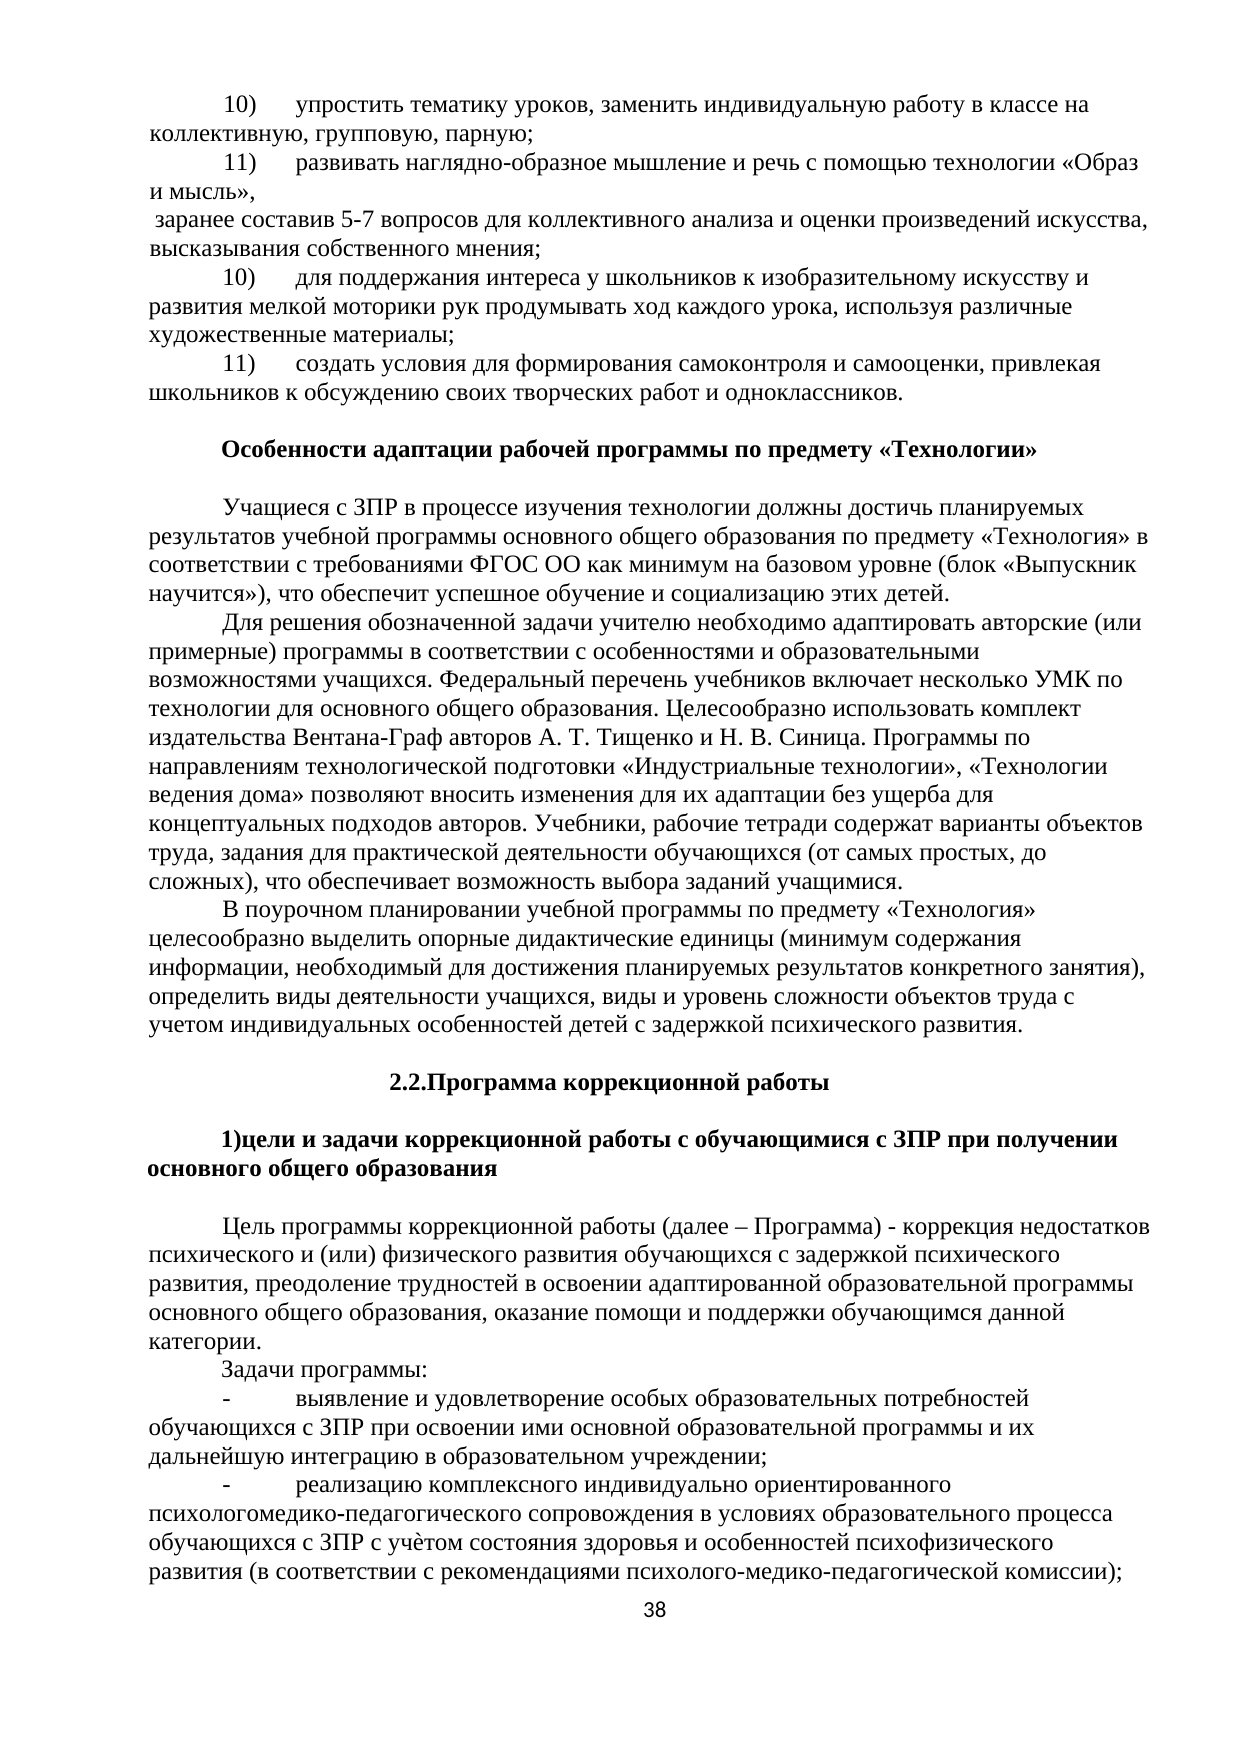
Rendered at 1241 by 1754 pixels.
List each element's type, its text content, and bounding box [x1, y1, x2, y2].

subtitle 1)цели и задачи коррекционной работы с обучающимися с ЗПР при получении основного общего образования [147, 1124, 1154, 1182]
text Задачи программы: [221, 1354, 1160, 1383]
list развивать наглядно-образное мышление и речь с помощью технологии «Образ и мысль», [149, 147, 1153, 204]
list для поддержания интереса у школьников к изобразительному искусству и развития мелкой моторики рук продумывать ход каждого урока, используя различные художественные материалы; [148, 262, 1156, 348]
text Учащиеся с ЗПР в процессе изучения технологии должны достичь планируемых результатов учебной программы основного общего образования по предмету «Технология» в соответствии с требованиями ФГОС ОО как минимум на базовом уровне (блок «Выпускник научится»), что обеспечит успешное обучение и социализацию этих детей. [148, 492, 1152, 607]
text В поурочном планировании учебной программы по предмету «Технология» целесообразно выделить опорные дидактические единицы (минимум содержания информации, необходимый для достижения планируемых результатов конкретного занятия), определить виды деятельности учащихся, виды и уровень сложности объектов труда с учетом индивидуальных особенностей детей с задержкой психического развития. [148, 894, 1152, 1038]
text 2.2.Программа коррекционной работы [389, 1067, 1154, 1096]
list создать условия для формирования самоконтроля и самооценки, привлекая школьников к обсуждению своих творческих работ и одноклассников. [148, 348, 1156, 406]
list выявление и удовлетворение особых образовательных потребностей обучающихся с ЗПР при освоении ими основной образовательной программы и их дальнейшую интеграцию в образовательном учреждении; [148, 1383, 1153, 1469]
text заранее составив 5-7 вопросов для коллективного анализа и оценки произведений искусства, высказывания собственного мнения; [148, 204, 1160, 262]
text Для решения обозначенной задачи учителю необходимо адаптировать авторские (или примерные) программы в соответствии с особенностями и образовательными возможностями учащихся. Федеральный перечень учебников включает несколько УМК по технологии для основного общего образования. Целесообразно использовать комплект издательства Вентана-Граф авторов А. Т. Тищенко и Н. В. Синица. Программы по направлениям технологической подготовки «Индустриальные технологии», «Технологии ведения дома» позволяют вносить изменения для их адаптации без ущерба для концептуальных подходов авторов. Учебники, рабочие тетради содержат варианты объектов труда, задания для практической деятельности обучающихся (от самых простых, до сложных), что обеспечивает возможность выбора заданий учащимися. [148, 607, 1152, 894]
list упростить тематику уроков, заменить индивидуальную работу в классе на коллективную, групповую, парную; [149, 89, 1153, 147]
list реализацию комплексного индивидуально ориентированного психологомедико-педагогического сопровождения в условиях образовательного процесса обучающихся с ЗПР с учѐтом состояния здоровья и особенностей психофизического развития (в соответствии с рекомендациями психолого-медико-педагогической комиссии); [148, 1469, 1153, 1584]
subtitle Особенности адаптации рабочей программы по предмету «Технологии» [221, 434, 1154, 463]
text Цель программы коррекционной работы (далее – Программа) - коррекция недостатков психического и (или) физического развития обучающихся с задержкой психического развития, преодоление трудностей в освоении адаптированной образовательной программы основного общего образования, оказание помощи и поддержки обучающимся данной категории. [148, 1211, 1153, 1354]
